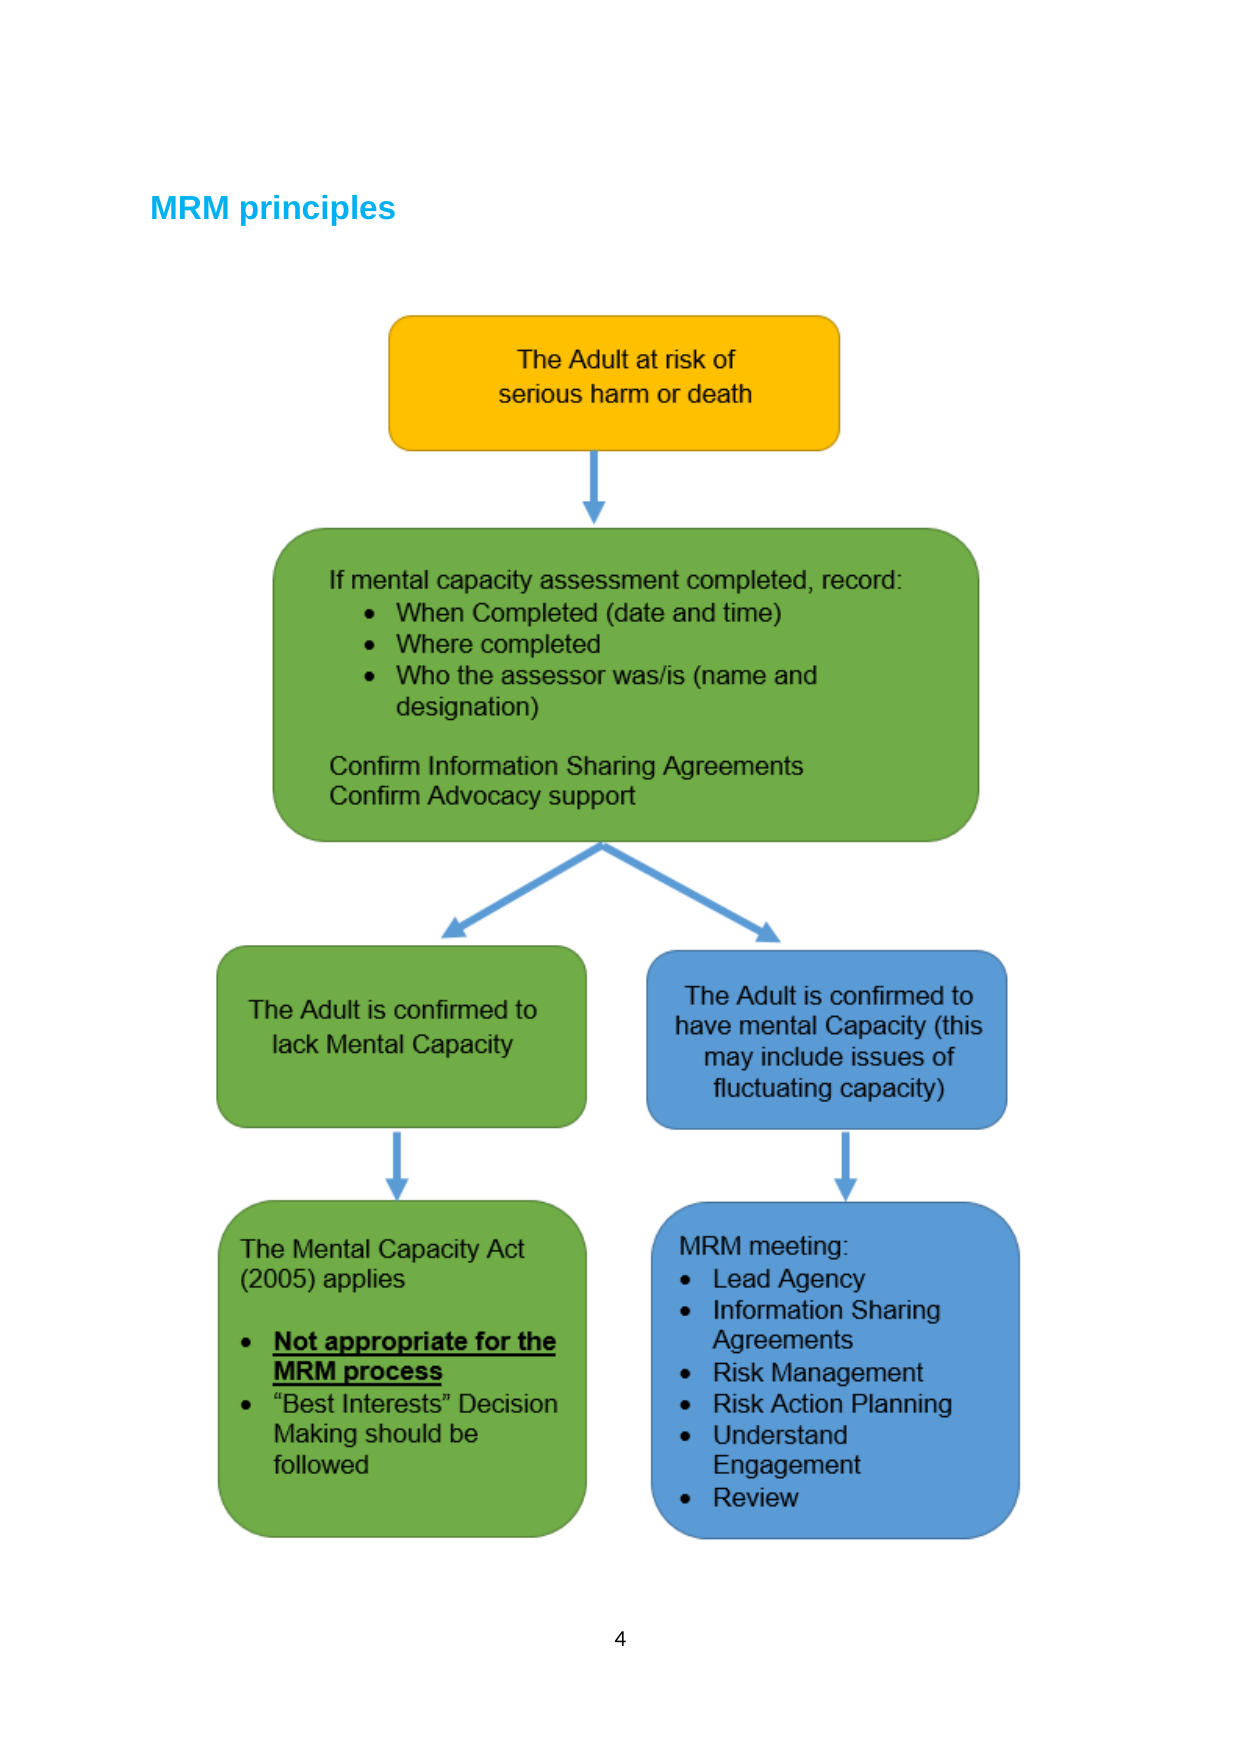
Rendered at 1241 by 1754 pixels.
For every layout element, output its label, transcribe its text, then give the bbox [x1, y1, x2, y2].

text MRM principles [150, 188, 1090, 227]
picture [201, 303, 1039, 1549]
